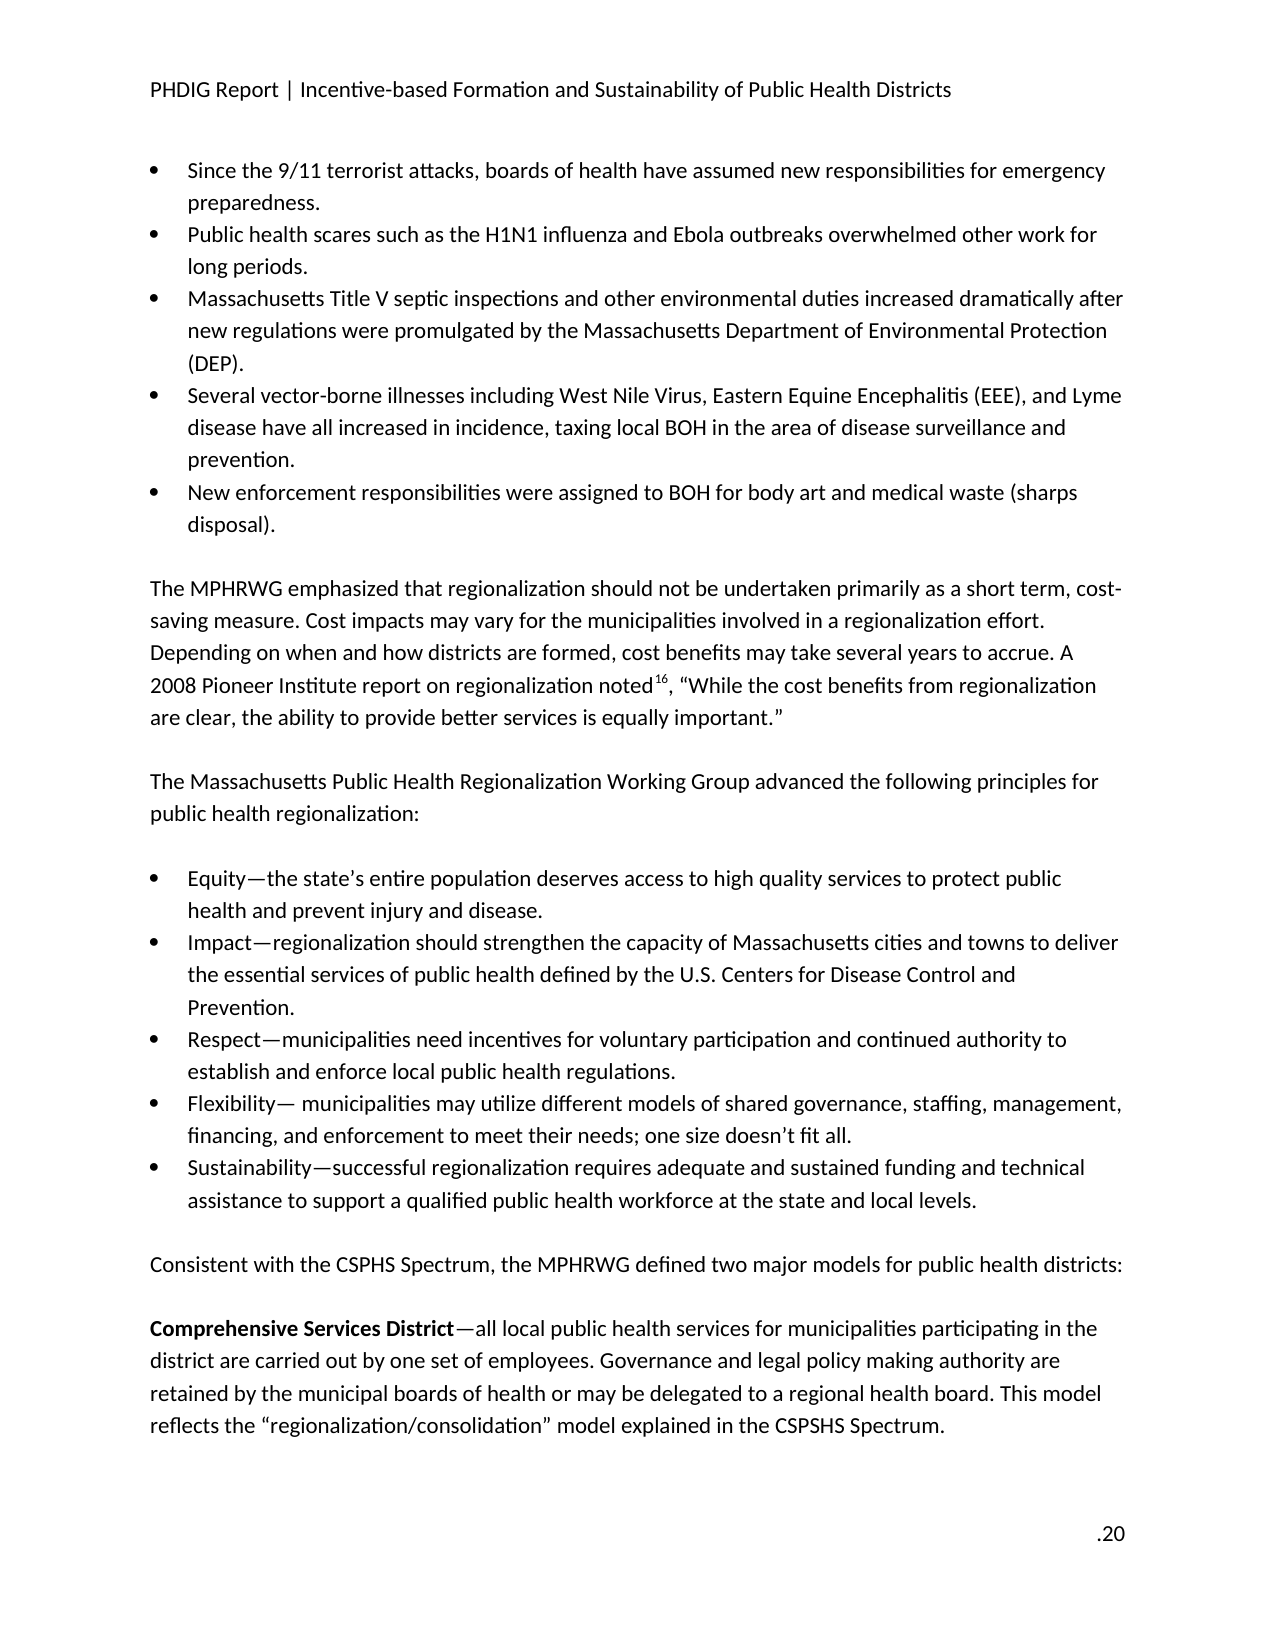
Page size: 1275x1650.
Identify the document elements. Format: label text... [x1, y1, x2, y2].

list Impact—regionalization should strengthen the capacity of Massachusetts cities and towns to deliver the essential services of public health defined by the U.S. Centers for Disease Control and Prevention. [150, 928, 1125, 1021]
list Respect—municipalities need incentives for voluntary participation and continued authority to establish and enforce local public health regulations. [150, 1025, 1125, 1085]
text The Massachusetts Public Health Regionalization Working Group advanced the following principles for public health regionalization: [150, 767, 1125, 827]
text The MPHRWG emphasized that regionalization should not be undertaken primarily as a short term, cost-saving measure. Cost impacts may vary for the municipalities involved in a regionalization effort. Depending on when and how districts are formed, cost benefits may take several years to accrue. A 2008 Pioneer Institute report on regionalization noted16, “While the cost benefits from regionalization are clear, the ability to provide better services is equally important.” [150, 574, 1125, 731]
list Several vector-borne illnesses including West Nile Virus, Eastern Equine Encephalitis (EEE), and Lyme disease have all increased in incidence, taxing local BOH in the area of disease surveillance and prevention. [150, 381, 1125, 473]
list Equity—the state’s entire population deserves access to high quality services to protect public health and prevent injury and disease. [150, 864, 1125, 924]
list Flexibility— municipalities may utilize different models of shared governance, staffing, management, financing, and enforcement to meet their needs; one size doesn’t fit all. [150, 1089, 1125, 1149]
list Massachusetts Title V septic inspections and other environmental duties increased dramatically after new regulations were promulgated by the Massachusetts Department of Environmental Protection (DEP). [150, 284, 1125, 377]
list New enforcement responsibilities were assigned to BOH for body art and medical waste (sharps disposal). [150, 478, 1125, 538]
list Since the 9/11 terrorist attacks, boards of health have assumed new responsibilities for emergency preparedness. [150, 156, 1125, 216]
list Public health scares such as the H1N1 influenza and Ebola outbreaks overwhelmed other work for long periods. [150, 220, 1125, 280]
text Consistent with the CSPHS Spectrum, the MPHRWG defined two major models for public health districts: [150, 1250, 1125, 1278]
text Comprehensive Services District—all local public health services for municipalities participating in the district are carried out by one set of employees. Governance and legal policy making authority are retained by the municipal boards of health or may be delegated to a regional health board. This model reflects the “regionalization/consolidation” model explained in the CSPSHS Spectrum. [150, 1314, 1125, 1439]
list Sustainability—successful regionalization requires adequate and sustained funding and technical assistance to support a qualified public health workforce at the state and local levels. [150, 1153, 1125, 1214]
